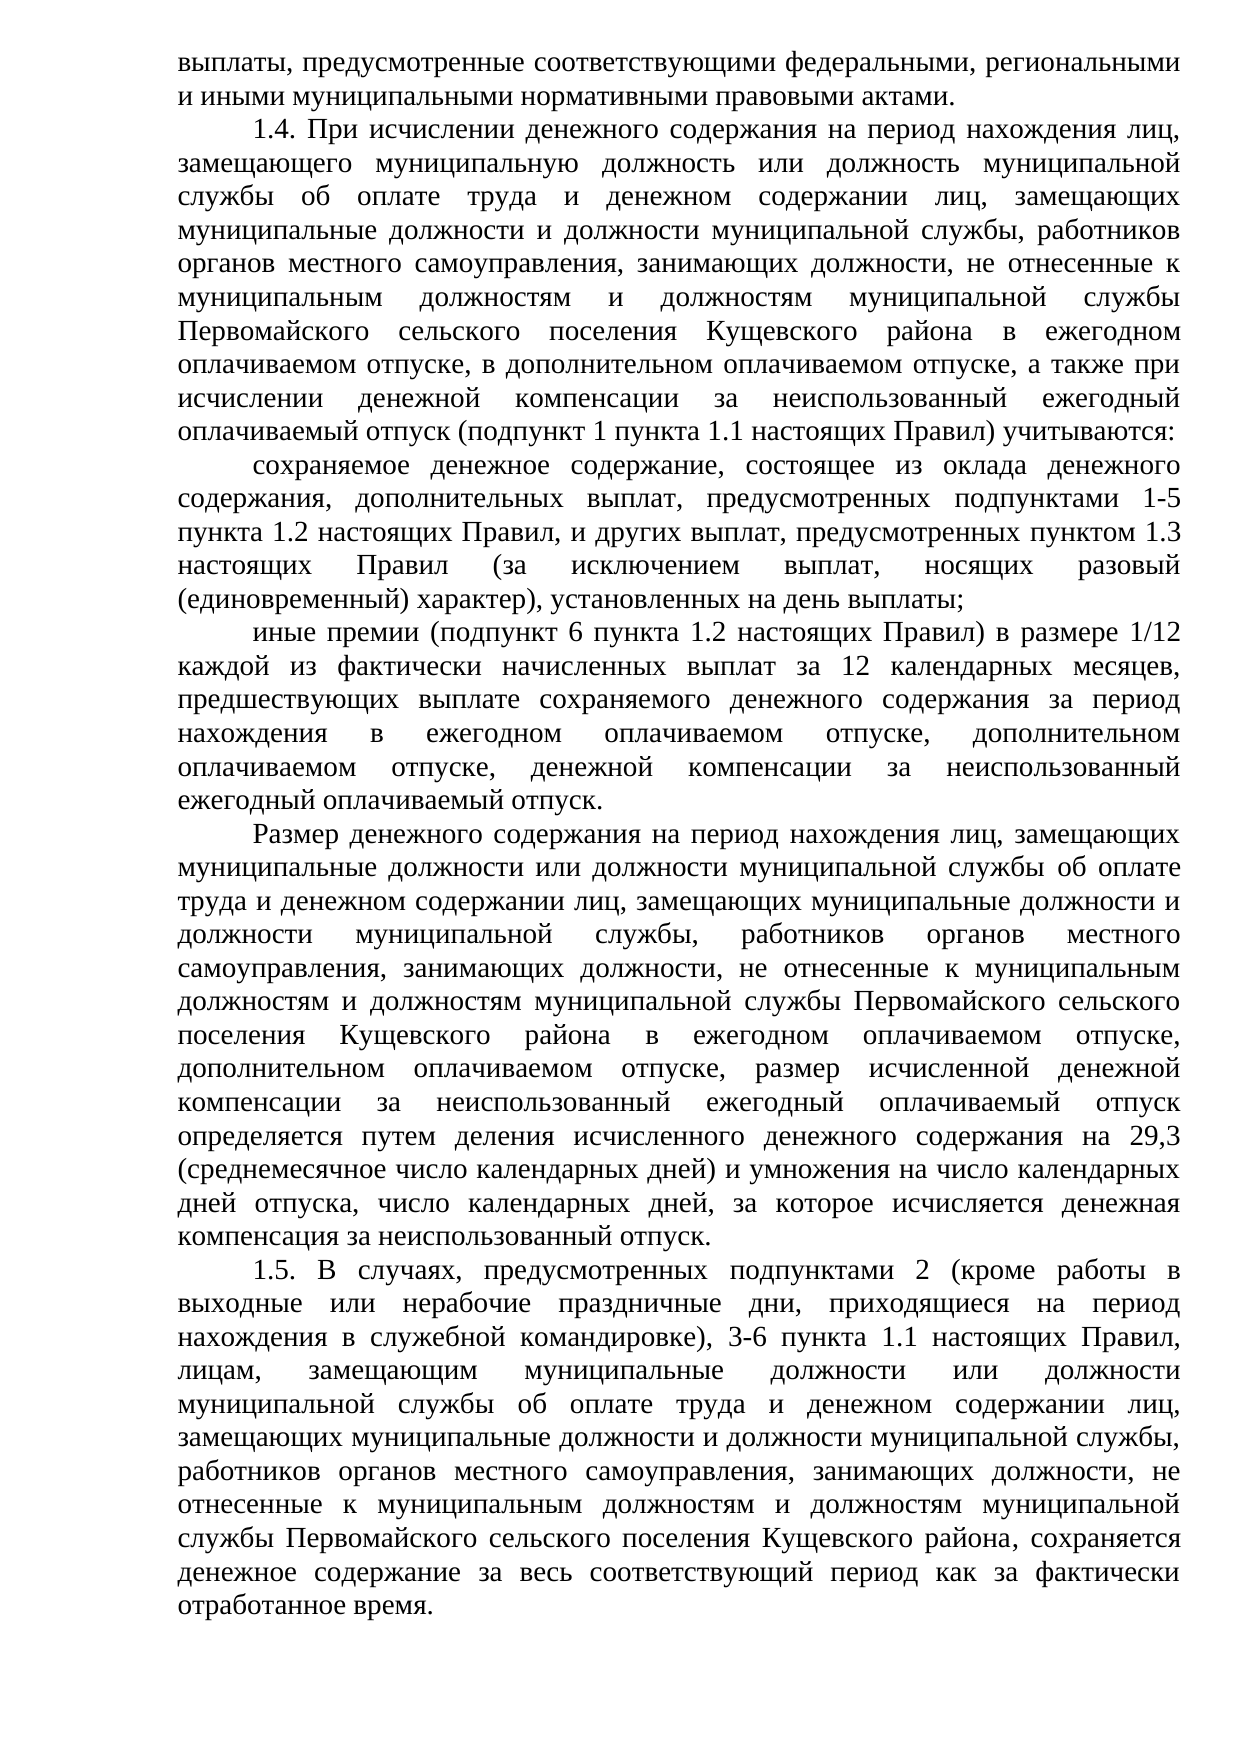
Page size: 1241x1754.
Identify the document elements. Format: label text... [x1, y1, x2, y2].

text иные премии (подпункт 6 пункта 1.2 настоящих Правил) в размере 1/12 каждой из фактически начисленных выплат за 12 календарных месяцев, предшествующих выплате сохраняемого денежного содержания за период нахождения в ежегодном оплачиваемом отпуске, дополнительном оплачиваемом отпуске, денежной компенсации за неиспользованный ежегодный оплачиваемый отпуск. [177, 614, 1181, 816]
text 1.5. В случаях, предусмотренных подпунктами 2 (кроме работы в выходные или нерабочие праздничные дни, приходящиеся на период нахождения в служебной командировке), 3-6 пункта 1.1 настоящих Правил, лицам, замещающим муниципальные должности или должности муниципальной службы об оплате труда и денежном содержании лиц, замещающих муниципальные должности и должности муниципальной службы, работников органов местного самоуправления, занимающих должности, не отнесенные к муниципальным должностям и должностям муниципальной службы Первомайского сельского поселения Кущевского района, сохраняется денежное содержание за весь соответствующий период как за фактически отработанное время. [177, 1252, 1181, 1621]
text 1.4. При исчислении денежного содержания на период нахождения лиц, замещающего муниципальную должность или должность муниципальной службы об оплате труда и денежном содержании лиц, замещающих муниципальные должности и должности муниципальной службы, работников органов местного самоуправления, занимающих должности, не отнесенные к муниципальным должностям и должностям муниципальной службы Первомайского сельского поселения Кущевского района в ежегодном оплачиваемом отпуске, в дополнительном оплачиваемом отпуске, а также при исчислении денежной компенсации за неиспользованный ежегодный оплачиваемый отпуск (подпункт 1 пункта 1.1 настоящих Правил) учитываются: [177, 111, 1181, 447]
text Размер денежного содержания на период нахождения лиц, замещающих муниципальные должности или должности муниципальной службы об оплате труда и денежном содержании лиц, замещающих муниципальные должности и должности муниципальной службы, работников органов местного самоуправления, занимающих должности, не отнесенные к муниципальным должностям и должностям муниципальной службы Первомайского сельского поселения Кущевского района в ежегодном оплачиваемом отпуске, дополнительном оплачиваемом отпуске, размер исчисленной денежной компенсации за неиспользованный ежегодный оплачиваемый отпуск определяется путем деления исчисленного денежного содержания на 29,3 (среднемесячное число календарных дней) и умножения на число календарных дней отпуска, число календарных дней, за которое исчисляется денежная компенсация за неиспользованный отпуск. [177, 816, 1181, 1252]
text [177, 44, 1181, 111]
text сохраняемое денежное содержание, состоящее из оклада денежного содержания, дополнительных выплат, предусмотренных подпунктами 1-5 пункта 1.2 настоящих Правил, и других выплат, предусмотренных пунктом 1.3 настоящих Правил (за исключением выплат, носящих разовый (единовременный) характер), установленных на день выплаты; [177, 447, 1181, 614]
